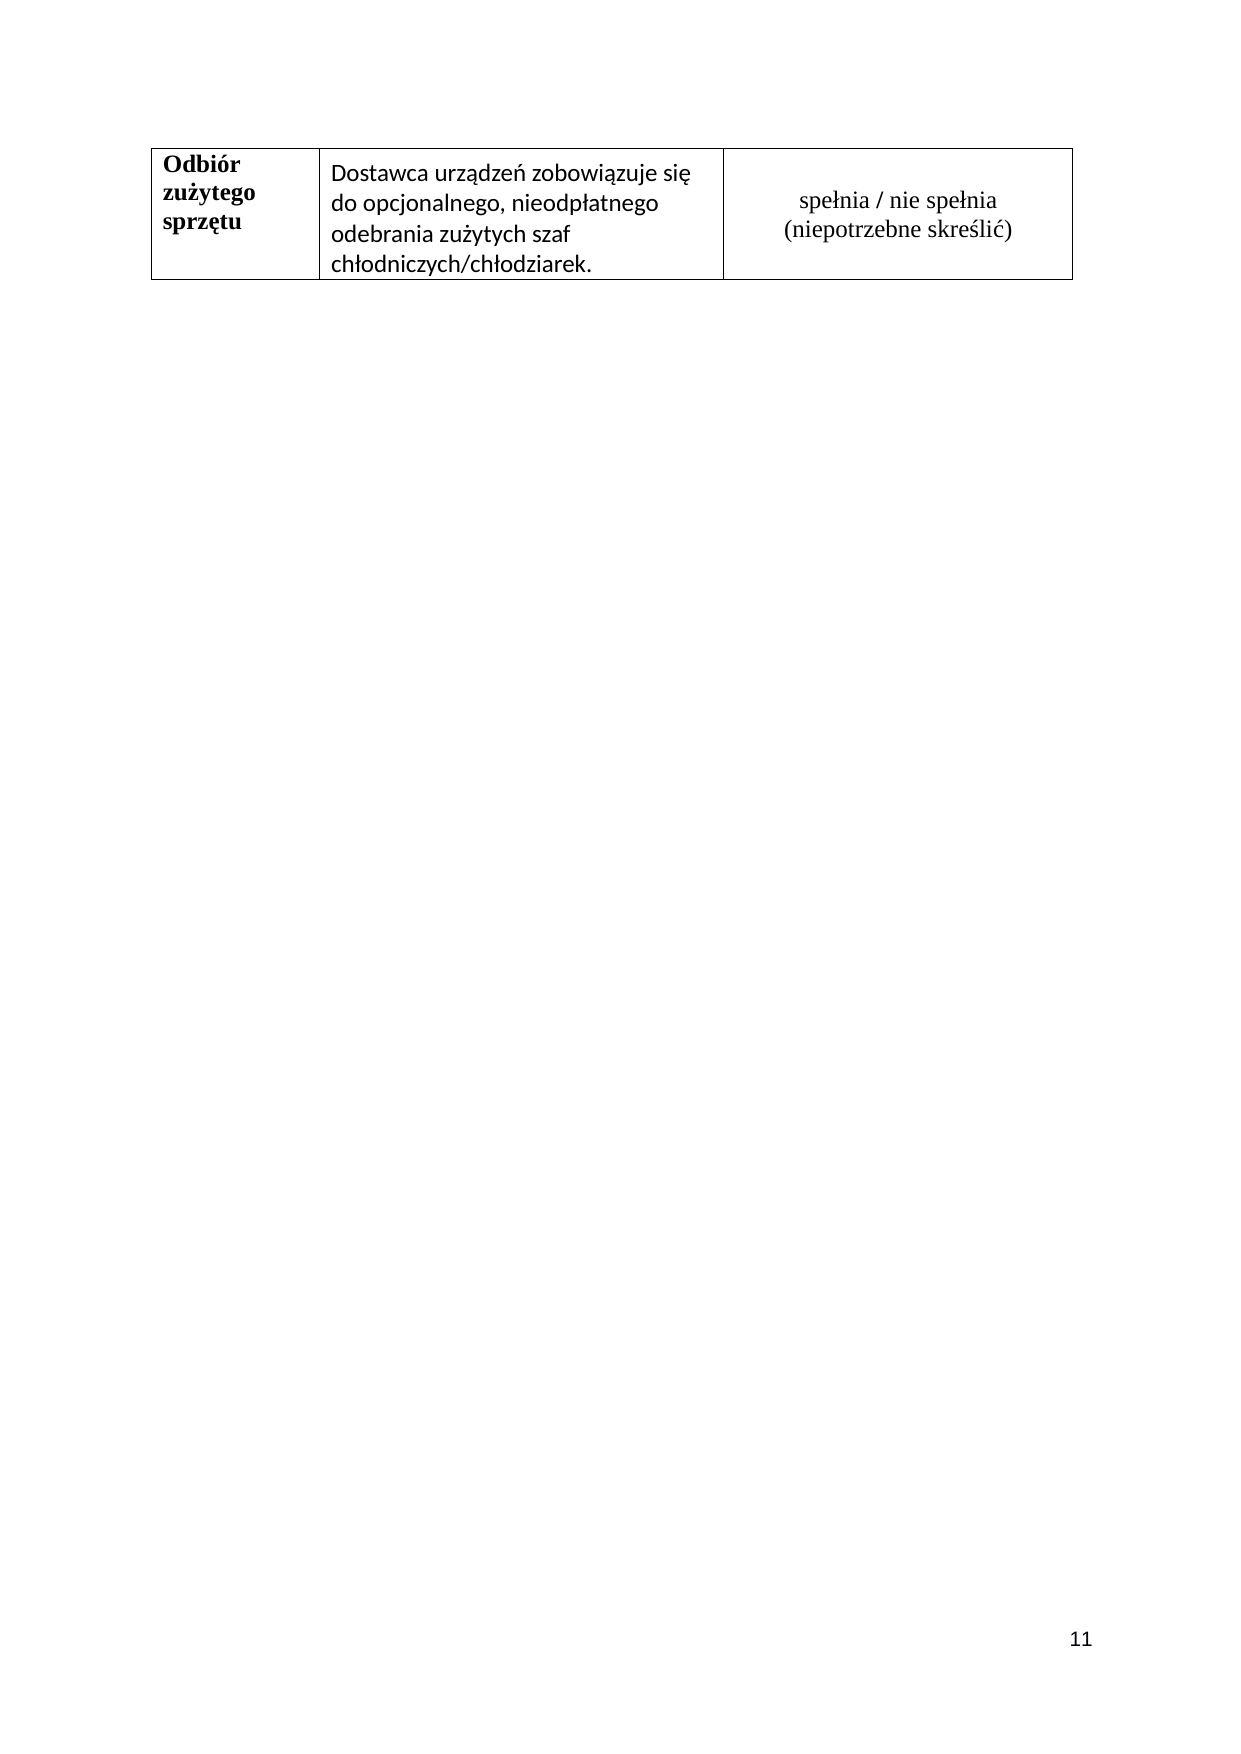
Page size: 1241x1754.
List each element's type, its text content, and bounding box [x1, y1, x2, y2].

table_cell spełnia / nie spełnia (niepotrzebne skreślić) [724, 149, 1072, 279]
table_cell Odbiór zużytego sprzętu [152, 149, 319, 279]
table_cell Dostawca urządzeń zobowiązuje się do opcjonalnego, nieodpłatnego odebrania zużytych szaf chłodniczych/chłodziarek. [320, 149, 723, 279]
